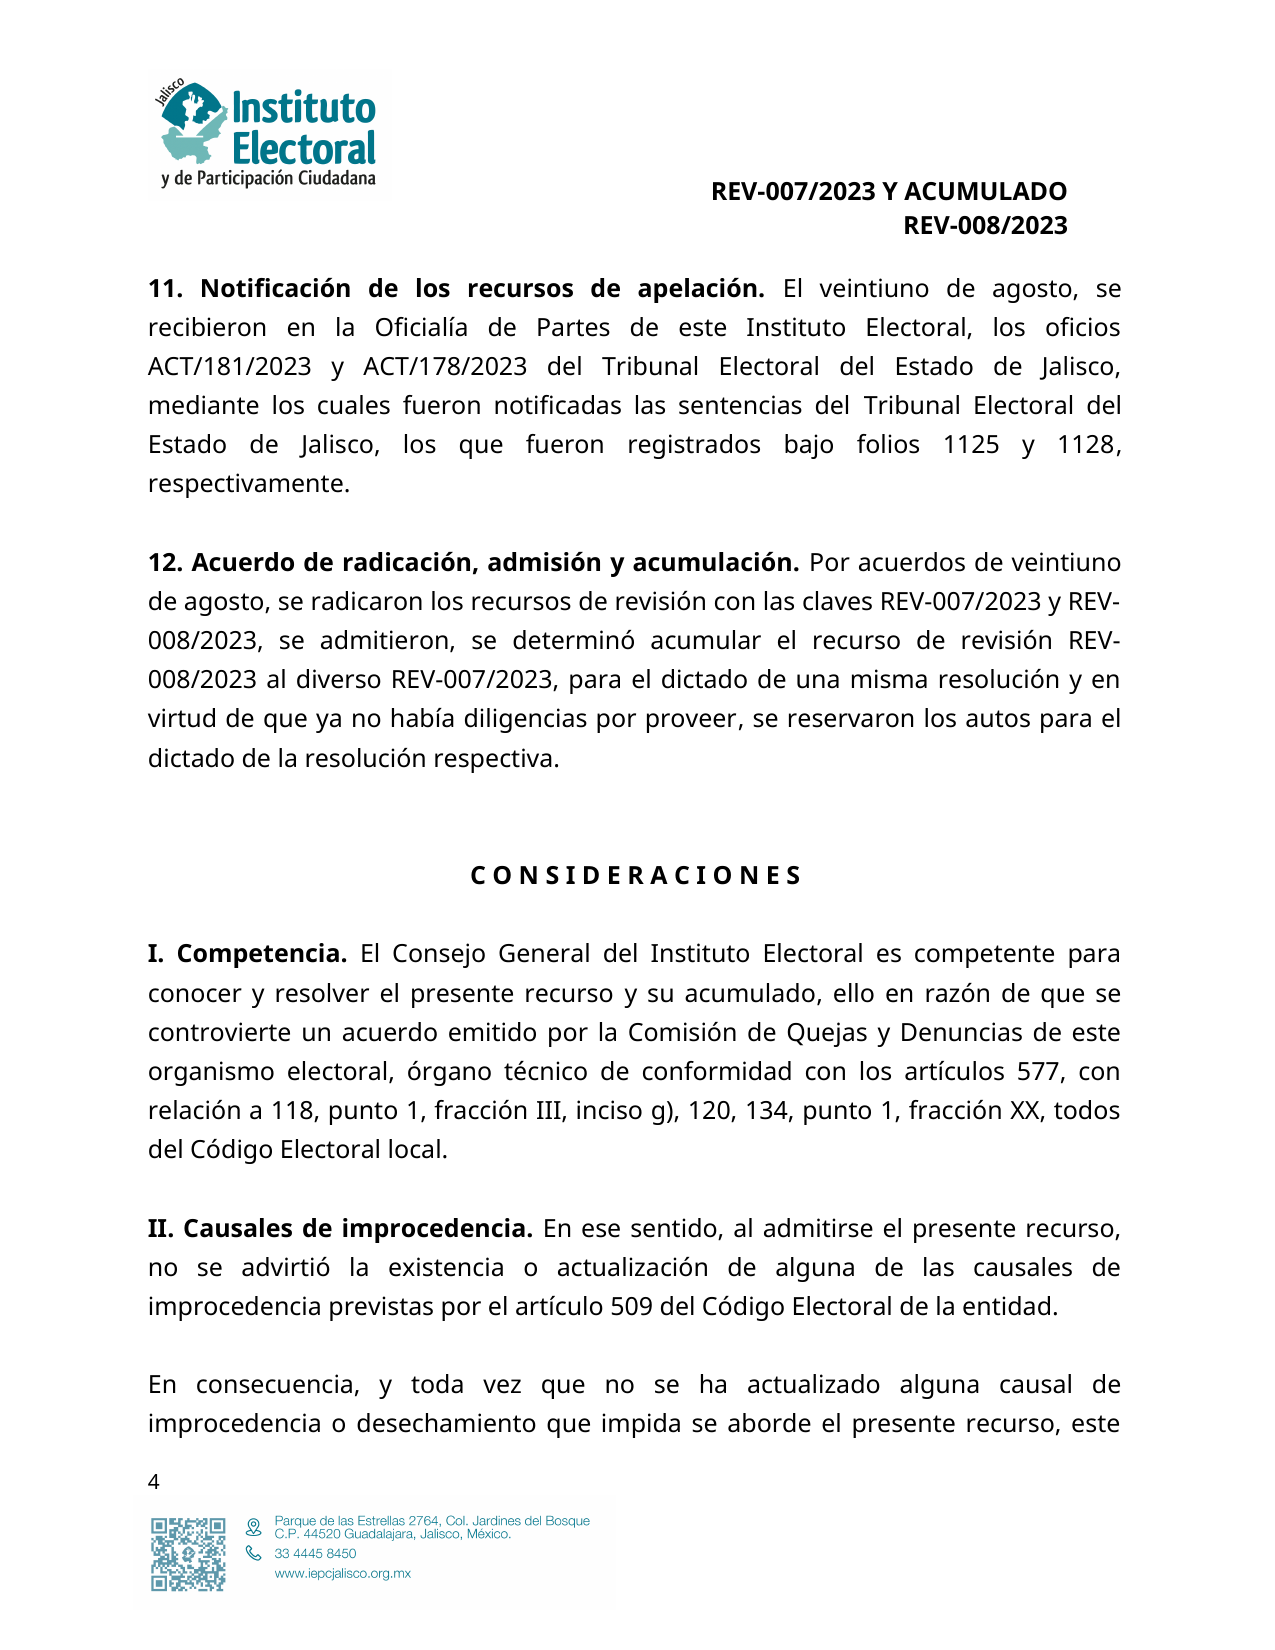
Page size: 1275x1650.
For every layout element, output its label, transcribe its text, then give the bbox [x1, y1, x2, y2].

picture [132, 1495, 616, 1610]
text C O N S I D E R A C I O N E S [148, 858, 1122, 892]
text II. Causales de improcedencia. En ese sentido, al admitirse el presente recurso, no se advirtió la existencia o actualización de alguna de las causales de improcedencia previstas por el artículo 509 del Código Electoral de la entidad. [148, 1210, 1122, 1323]
text 11. Notificación de los recursos de apelación. El veintiuno de agosto, se recibieron en la Oficialía de Partes de este Instituto Electoral, los oficios ACT/181/2023 y ACT/178/2023 del Tribunal Electoral del Estado de Jalisco, mediante los cuales fueron notificadas las sentencias del Tribunal Electoral del Estado de Jalisco, los que fueron registrados bajo folios 1125 y 1128, respectivamente. [148, 270, 1122, 500]
picture [147, 69, 393, 201]
text 12. Acuerdo de radicación, admisión y acumulación. Por acuerdos de veintiuno de agosto, se radicaron los recursos de revisión con las claves REV-007/2023 y REV-008/2023, se admitieron, se determinó acumular el recurso de revisión REV-008/2023 al diverso REV-007/2023, para el dictado de una misma resolución y en virtud de que ya no había diligencias por proveer, se reservaron los autos para el dictado de la resolución respectiva. [148, 544, 1122, 774]
text I. Competencia. El Consejo General del Instituto Electoral es competente para conocer y resolver el presente recurso y su acumulado, ello en razón de que se controvierte un acuerdo emitido por la Comisión de Quejas y Denuncias de este organismo electoral, órgano técnico de conformidad con los artículos 577, con relación a 118, punto 1, fracción III, inciso g), 120, 134, punto 1, fracción XX, todos del Código Electoral local. [148, 936, 1122, 1166]
